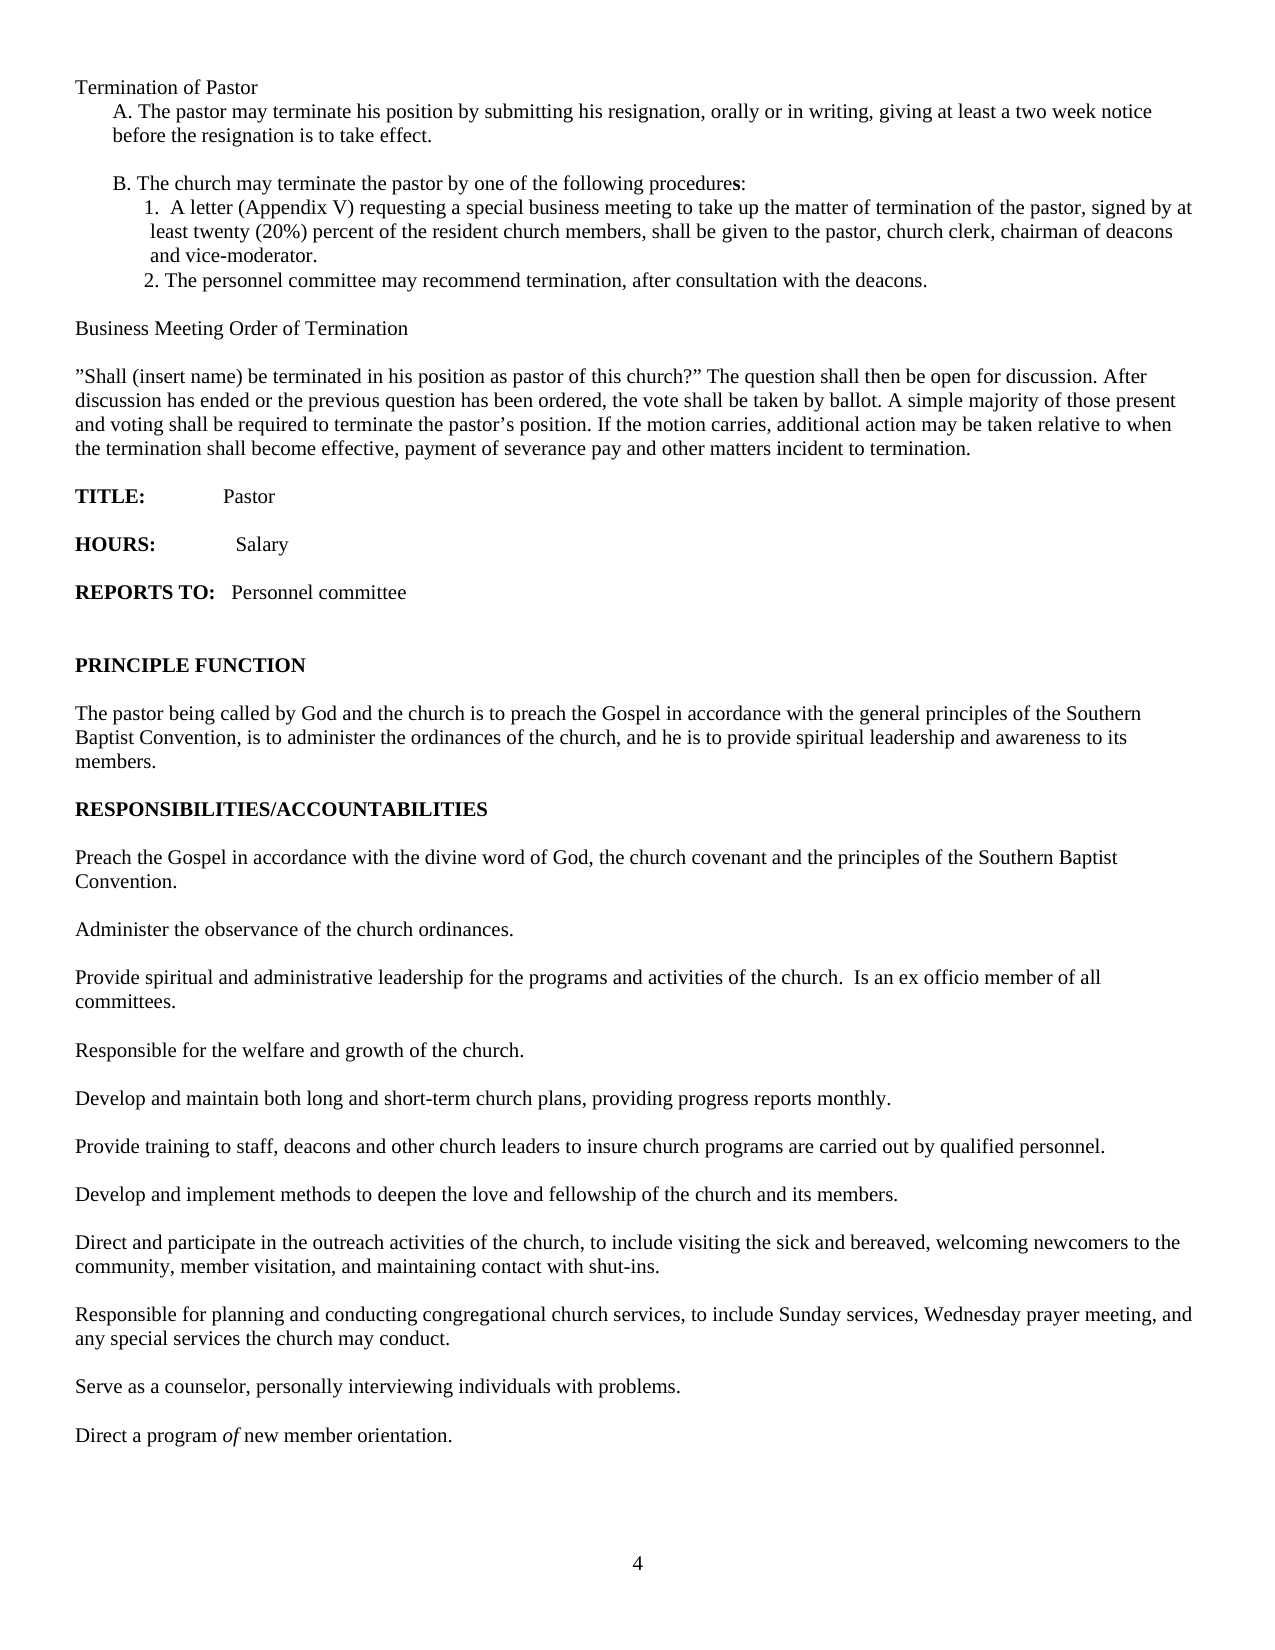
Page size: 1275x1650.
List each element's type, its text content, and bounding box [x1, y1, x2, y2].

text Serve as a counselor, personally interviewing individuals with problems. [75, 1374, 1200, 1398]
text TITLE: Pastor [75, 484, 1200, 508]
text Provide spiritual and administrative leadership for the programs and activities of the church. Is an ex officio member of all committees. [75, 965, 1200, 1013]
text Provide training to staff, deacons and other church leaders to insure church programs are carried out by qualified personnel. [75, 1134, 1200, 1158]
text PRINCIPLE FUNCTION [75, 652, 1200, 677]
text Direct and participate in the outreach activities of the church, to include visiting the sick and bereaved, welcoming newcomers to the community, member visitation, and maintaining contact with shut-ins. [75, 1230, 1200, 1278]
text Termination of Pastor [75, 75, 1200, 99]
text Responsible for planning and conducting congregational church services, to include Sunday services, Wednesday prayer meeting, and any special services the church may conduct. [75, 1302, 1200, 1350]
text A. The pastor may terminate his position by submitting his resignation, orally or in writing, giving at least a two week notice before the resignation is to take effect. [112, 99, 1200, 147]
text RESPONSIBILITIES/ACCOUNTABILITIES [75, 797, 1200, 821]
text B. The church may terminate the pastor by one of the following procedures: [112, 171, 1200, 195]
text The pastor being called by God and the church is to preach the Gospel in accordance with the general principles of the Southern Baptist Convention, is to administer the ordinances of the church, and he is to provide spiritual leadership and awareness to its members. [75, 701, 1200, 773]
text Administer the observance of the church ordinances. [75, 917, 1200, 941]
text Responsible for the welfare and growth of the church. [75, 1037, 1200, 1062]
text ”Shall (insert name) be terminated in his position as pastor of this church?” The question shall then be open for discussion. After discussion has ended or the previous question has been ordered, the vote shall be taken by ballot. A simple majority of those present and voting shall be required to terminate the pastor’s position. If the motion carries, additional action may be taken relative to when the termination shall become effective, payment of severance pay and other matters incident to termination. [75, 364, 1200, 460]
text Business Meeting Order of Termination [75, 316, 1200, 340]
text 1. A letter (Appendix V) requesting a special business meeting to take up the matter of termination of the pastor, signed by at least twenty (20%) percent of the resident church members, shall be given to the pastor, church clerk, chairman of deacons and vice-moderator. [112, 195, 1200, 267]
text Develop and maintain both long and short-term church plans, providing progress reports monthly. [75, 1086, 1200, 1110]
text 2. The personnel committee may recommend termination, after consultation with the deacons. [112, 267, 1200, 292]
text Preach the Gospel in accordance with the divine word of God, the church covenant and the principles of the Southern Baptist Convention. [75, 845, 1200, 893]
text HOURS: Salary [75, 532, 1200, 556]
text Develop and implement methods to deepen the love and fellowship of the church and its members. [75, 1182, 1200, 1206]
text Direct a program of new member orientation. [75, 1422, 1200, 1447]
text REPORTS TO: Personnel committee [75, 580, 1200, 604]
